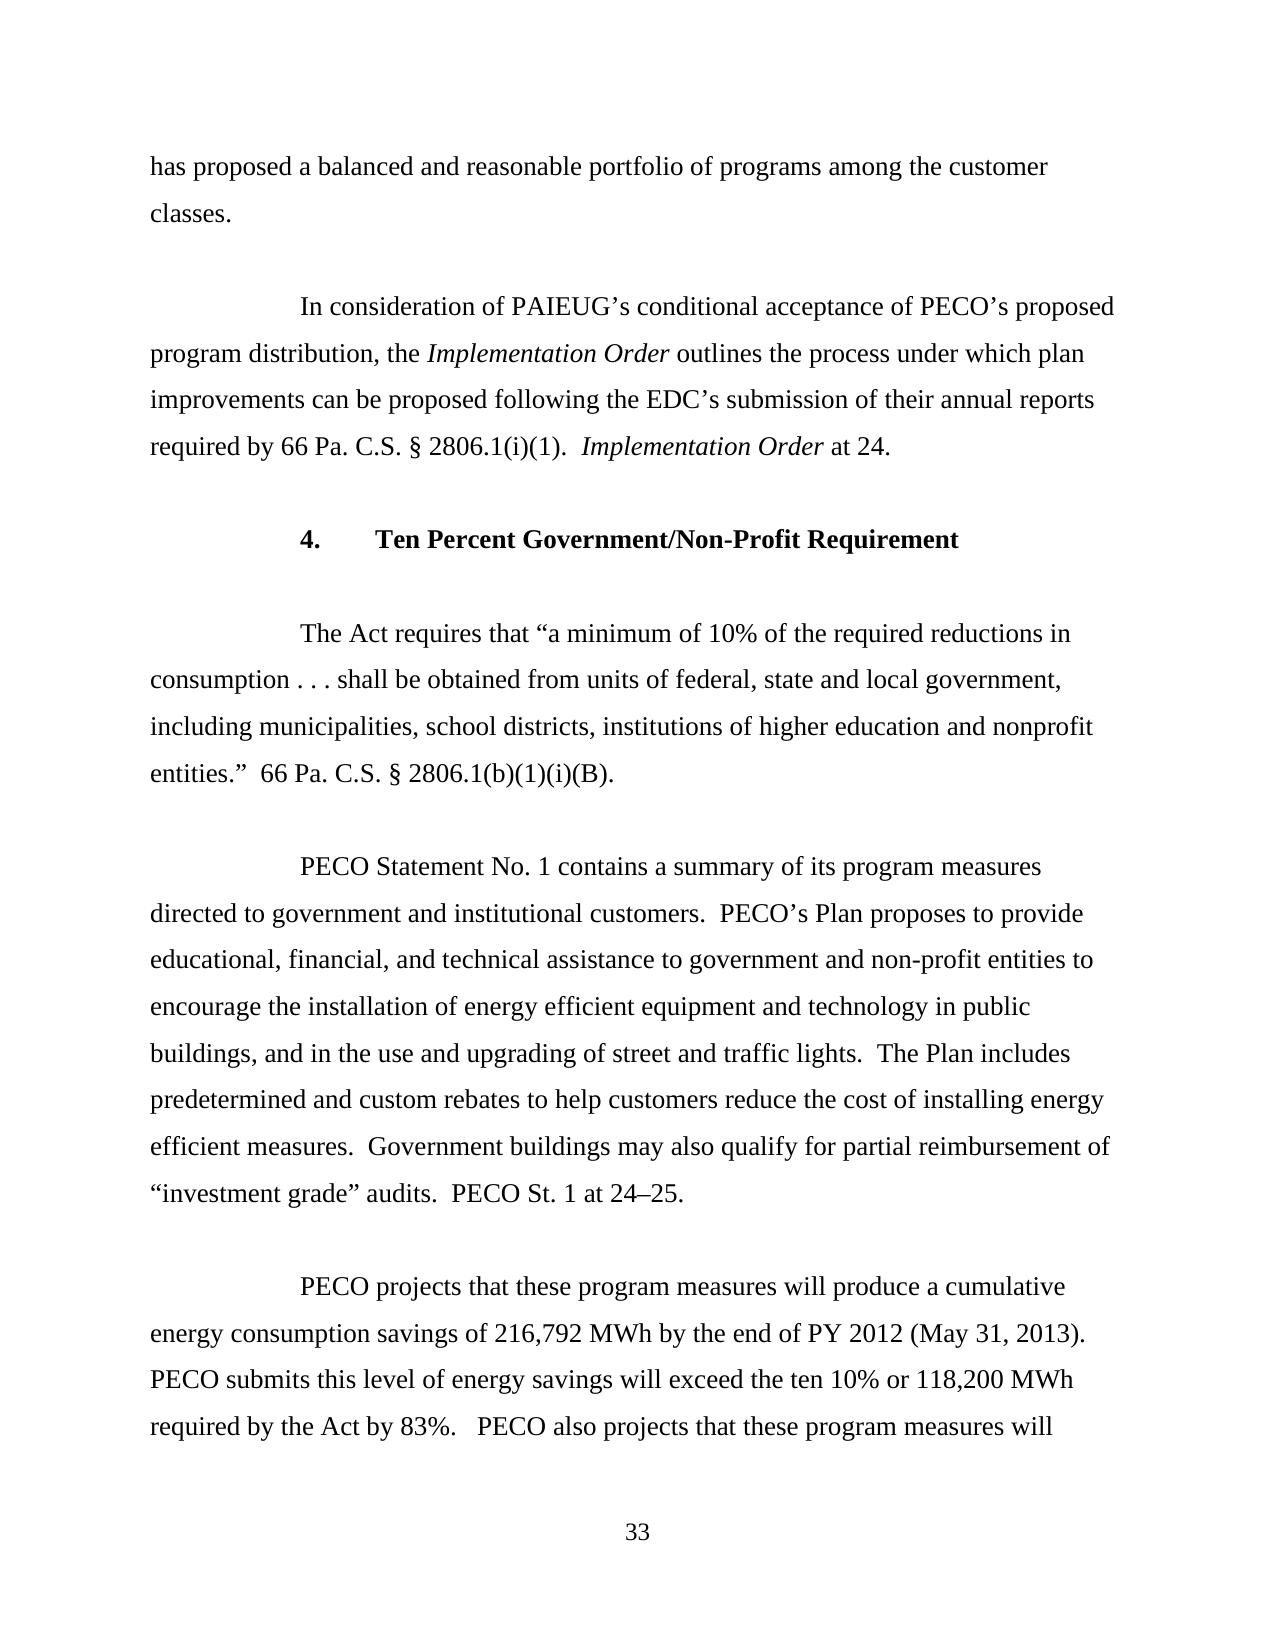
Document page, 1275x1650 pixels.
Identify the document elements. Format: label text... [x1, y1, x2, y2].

subtitle 4. Ten Percent Government/Non-Profit Requirement [300, 523, 1125, 554]
text In consideration of PAIEUG’s conditional acceptance of PECO’s proposed program distribution, the Implementation Order outlines the process under which plan improvements can be proposed following the EDC’s submission of their annual reports required by 66 Pa. C.S. § 2806.1(i)(1). Implementation Order at 24. [150, 290, 1125, 461]
text PECO Statement No. 1 contains a summary of its program measures directed to government and institutional customers. PECO’s Plan proposes to provide educational, financial, and technical assistance to government and non-profit entities to encourage the installation of energy efficient equipment and technology in public buildings, and in the use and upgrading of street and traffic lights. The Plan includes predetermined and custom rebates to help customers reduce the cost of installing energy efficient measures. Government buildings may also qualify for partial reimbursement of “investment grade” audits. PECO St. 1 at 24–25. [150, 850, 1125, 1208]
text The Act requires that “a minimum of 10% of the required reductions in consumption . . . shall be obtained from units of federal, state and local government, including municipalities, school districts, institutions of higher education and nonprofit entities.” 66 Pa. C.S. § 2806.1(b)(1)(i)(B). [150, 617, 1125, 788]
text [150, 1270, 1125, 1441]
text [150, 150, 1125, 228]
